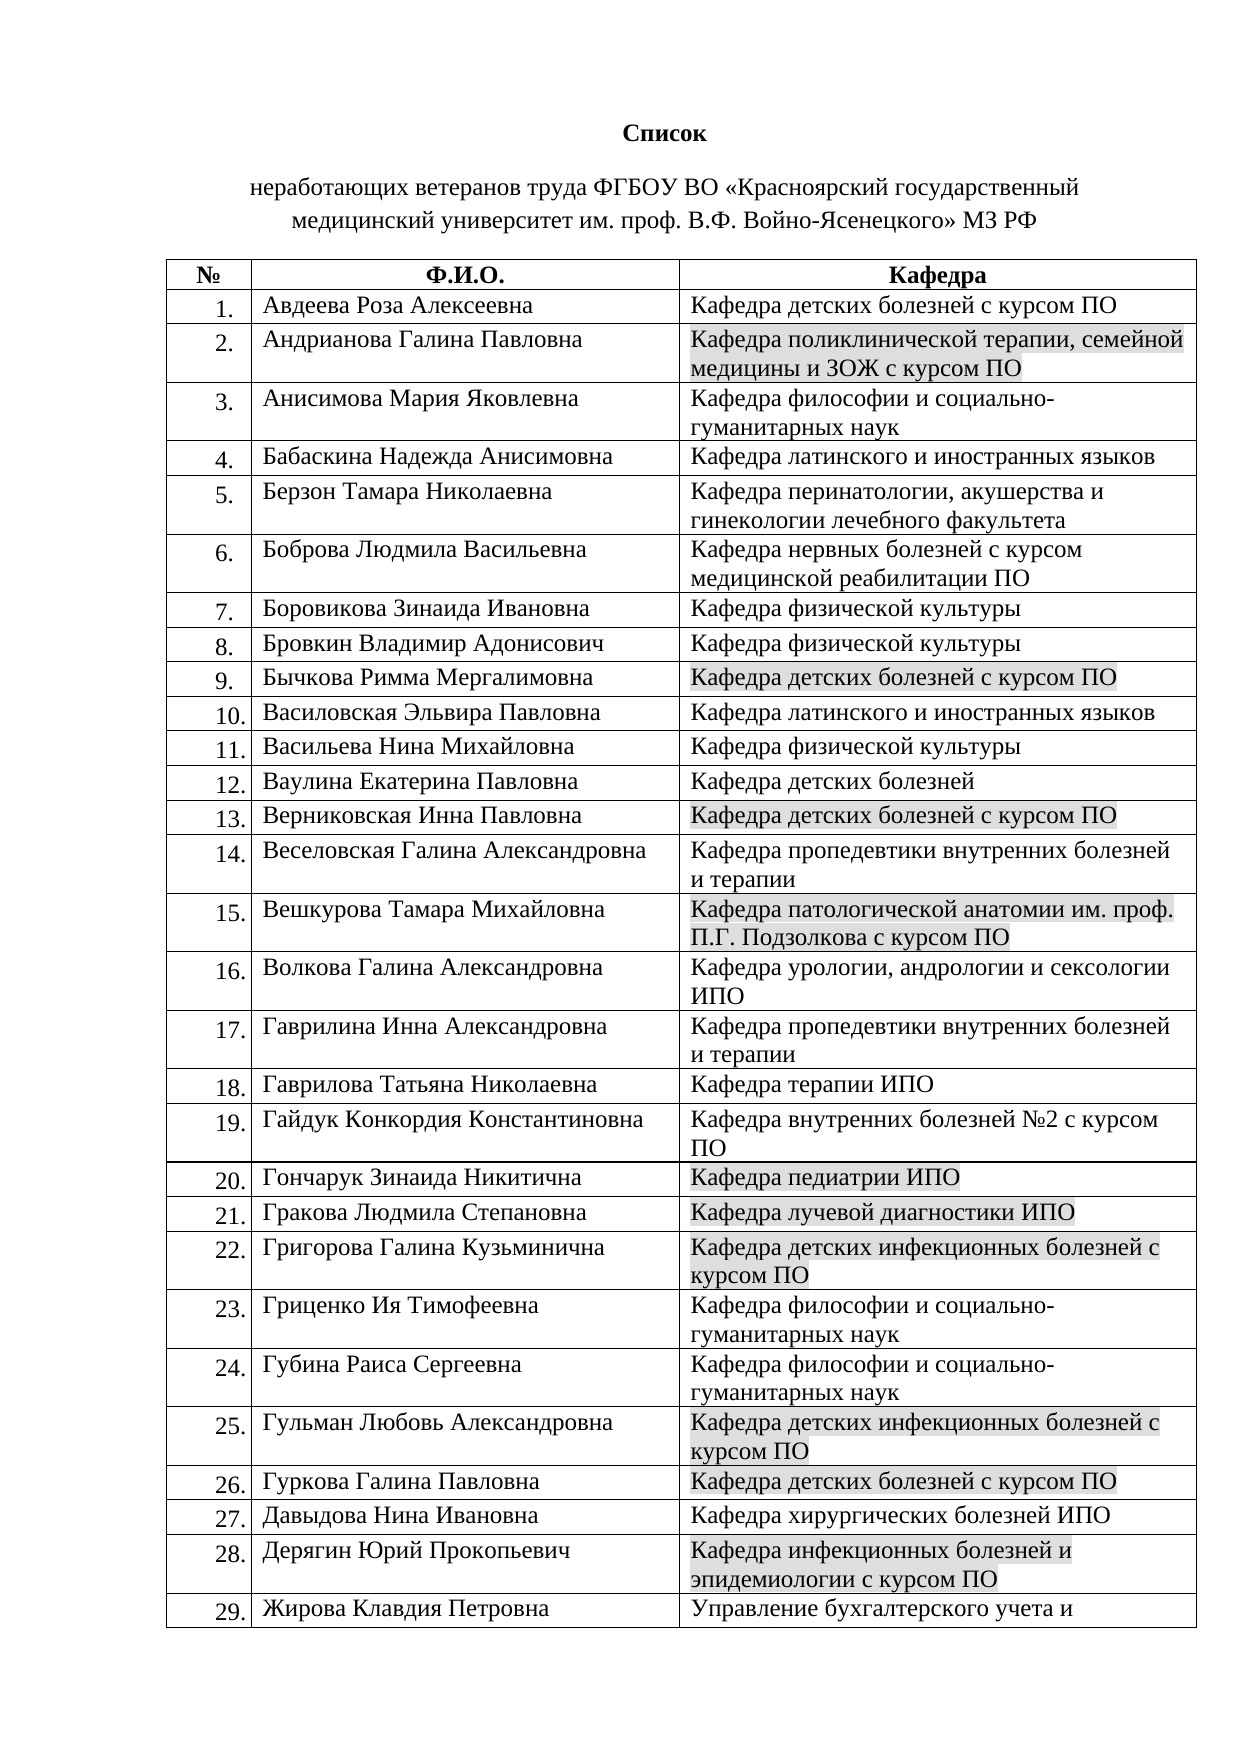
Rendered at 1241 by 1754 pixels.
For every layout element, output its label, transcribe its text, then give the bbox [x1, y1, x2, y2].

text неработающих ветеранов труда ФГБОУ ВО «Красноярский государственный медицинский университет им. проф. В.Ф. Войно-Ясенецкого» МЗ РФ [177, 172, 1152, 234]
table_cell Кафедра пропедевтики внутренних болезней и терапии [680, 835, 1196, 893]
table_cell [167, 766, 251, 799]
table_cell Кафедра патологической анатомии им. проф. П.Г. Подзолкова с курсом ПО [680, 894, 1196, 951]
table_cell Гончарук Зинаида Никитична [252, 1163, 679, 1196]
table_cell [167, 476, 251, 533]
table_cell Кафедра детских болезней [680, 766, 1196, 799]
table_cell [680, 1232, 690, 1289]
table_cell [167, 662, 251, 696]
table_cell Веселовская Галина Александровна [252, 835, 679, 893]
table_cell Григорова Галина Кузьминична [252, 1232, 679, 1289]
table_cell Гульман Любовь Александровна [252, 1407, 679, 1465]
table_cell Кафедра инфекционных болезней и эпидемиологии с курсом ПО [998, 1535, 1196, 1592]
table_cell Кафедра урологии, андрологии и сексологии ИПО [744, 952, 1196, 1010]
table_cell [167, 324, 251, 382]
table_cell Кафедра детских болезней с курсом ПО [680, 801, 1196, 834]
table_cell Губина Раиса Сергеевна [252, 1349, 679, 1406]
table_cell [167, 1232, 251, 1289]
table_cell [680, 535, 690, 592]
table_cell Кафедра физической культуры [680, 628, 1196, 661]
table_cell Кафедра пропедевтики внутренних болезней и терапии [680, 1011, 1196, 1068]
table_cell Бровкин Владимир Адонисович [252, 628, 679, 661]
table_cell Кафедра физической культуры [680, 731, 1196, 765]
table_cell Гриценко Ия Тимофеевна [252, 1290, 679, 1348]
table_cell Кафедра поликлинической терапии, семейной медицины и ЗОЖ с курсом ПО [1022, 324, 1196, 382]
table_cell [167, 441, 251, 475]
table_cell Кафедра педиатрии ИПО [680, 1163, 1196, 1196]
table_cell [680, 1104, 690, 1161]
table_cell Кафедра внутренних болезней №2 с курсом ПО [727, 1104, 1196, 1161]
table_cell Кафедра детских инфекционных болезней с курсом ПО [809, 1232, 1196, 1289]
table_cell Давыдова Нина Ивановна [252, 1500, 679, 1534]
table_cell Кафедра хирургических болезней ИПО [680, 1500, 1196, 1534]
table_cell [167, 952, 251, 1010]
table_cell Волкова Галина Александровна [252, 952, 679, 1010]
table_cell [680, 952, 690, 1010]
table_cell Боброва Людмила Васильевна [252, 535, 679, 592]
table_cell [167, 383, 251, 440]
table_cell [167, 628, 251, 661]
table_cell [167, 1290, 251, 1348]
table_cell Гаврилина Инна Александровна [252, 1011, 679, 1068]
table_cell Бабаскина Надежда Анисимовна [252, 441, 679, 475]
text Список [177, 118, 1152, 147]
table_cell Гаврилова Татьяна Николаевна [252, 1069, 679, 1103]
table_cell Кафедра терапии ИПО [680, 1069, 1196, 1103]
table_cell Кафедра детских инфекционных болезней с курсом ПО [809, 1407, 1196, 1465]
table_cell Гракова Людмила Степановна [252, 1197, 679, 1231]
table_cell Берзон Тамара Николаевна [252, 476, 679, 533]
table_cell Ваулина Екатерина Павловна [252, 766, 679, 799]
table_cell Кафедра философии и социально-гуманитарных наук [680, 1290, 1196, 1348]
table_cell Кафедра детских болезней с курсом ПО [680, 290, 1196, 323]
table_cell Гайдук Конкордия Константиновна [252, 1104, 679, 1161]
table_cell Кафедра нервных болезней с курсом медицинской реабилитации ПО [1030, 535, 1196, 592]
table_header Ф.И.О. [252, 260, 679, 289]
table_cell Кафедра детских болезней с курсом ПО [680, 1466, 1196, 1499]
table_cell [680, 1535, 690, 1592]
table_cell Дерягин Юрий Прокопьевич [252, 1535, 679, 1592]
table_cell Управление бухгалтерского учета и отчетности [680, 1594, 1196, 1627]
table_cell Кафедра перинатологии, акушерства и гинекологии лечебного факультета [680, 476, 1196, 533]
table_header Кафедра [680, 260, 1196, 289]
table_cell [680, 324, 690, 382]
table_cell [167, 731, 251, 765]
table_cell [167, 1466, 251, 1499]
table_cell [252, 1594, 679, 1627]
table_cell Андрианова Галина Павловна [252, 324, 679, 382]
table_cell [167, 1011, 251, 1068]
table_cell Васильева Нина Михайловна [252, 731, 679, 765]
table_cell Верниковская Инна Павловна [252, 801, 679, 834]
table_cell [167, 535, 251, 592]
table_cell Бычкова Римма Мергалимовна [252, 662, 679, 696]
table_cell [167, 1163, 251, 1196]
table_cell [167, 290, 251, 323]
table_cell Василовская Эльвира Павловна [252, 697, 679, 730]
table_cell Кафедра физической культуры [680, 593, 1196, 627]
table_cell [167, 894, 251, 951]
table_cell Кафедра философии и социально-гуманитарных наук [680, 1349, 1196, 1406]
table_cell Вешкурова Тамара Михайловна [252, 894, 679, 951]
table_cell Кафедра латинского и иностранных языков [680, 441, 1196, 475]
table_header № [167, 260, 251, 289]
table_cell Гуркова Галина Павловна [252, 1466, 679, 1499]
table_cell [167, 801, 251, 834]
table_cell Кафедра детских болезней с курсом ПО [680, 662, 1196, 696]
table_cell [167, 1500, 251, 1534]
table_cell [167, 697, 251, 730]
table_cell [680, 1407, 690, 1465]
table_cell [167, 835, 251, 893]
table_cell [167, 1407, 251, 1465]
table_cell Боровикова Зинаида Ивановна [252, 593, 679, 627]
table_cell [167, 1349, 251, 1406]
table_cell [167, 593, 251, 627]
table_cell [167, 1069, 251, 1103]
table_cell Авдеева Роза Алексеевна [252, 290, 679, 323]
table_cell [167, 1197, 251, 1231]
table_cell Кафедра философии и социально-гуманитарных наук [680, 383, 1196, 440]
table_cell Анисимова Мария Яковлевна [252, 383, 679, 440]
table_cell [167, 1594, 251, 1627]
table_cell [167, 1104, 251, 1161]
table_cell [167, 1535, 251, 1592]
table_cell Кафедра латинского и иностранных языков [680, 697, 1196, 730]
table_cell Кафедра лучевой диагностики ИПО [680, 1197, 1196, 1231]
